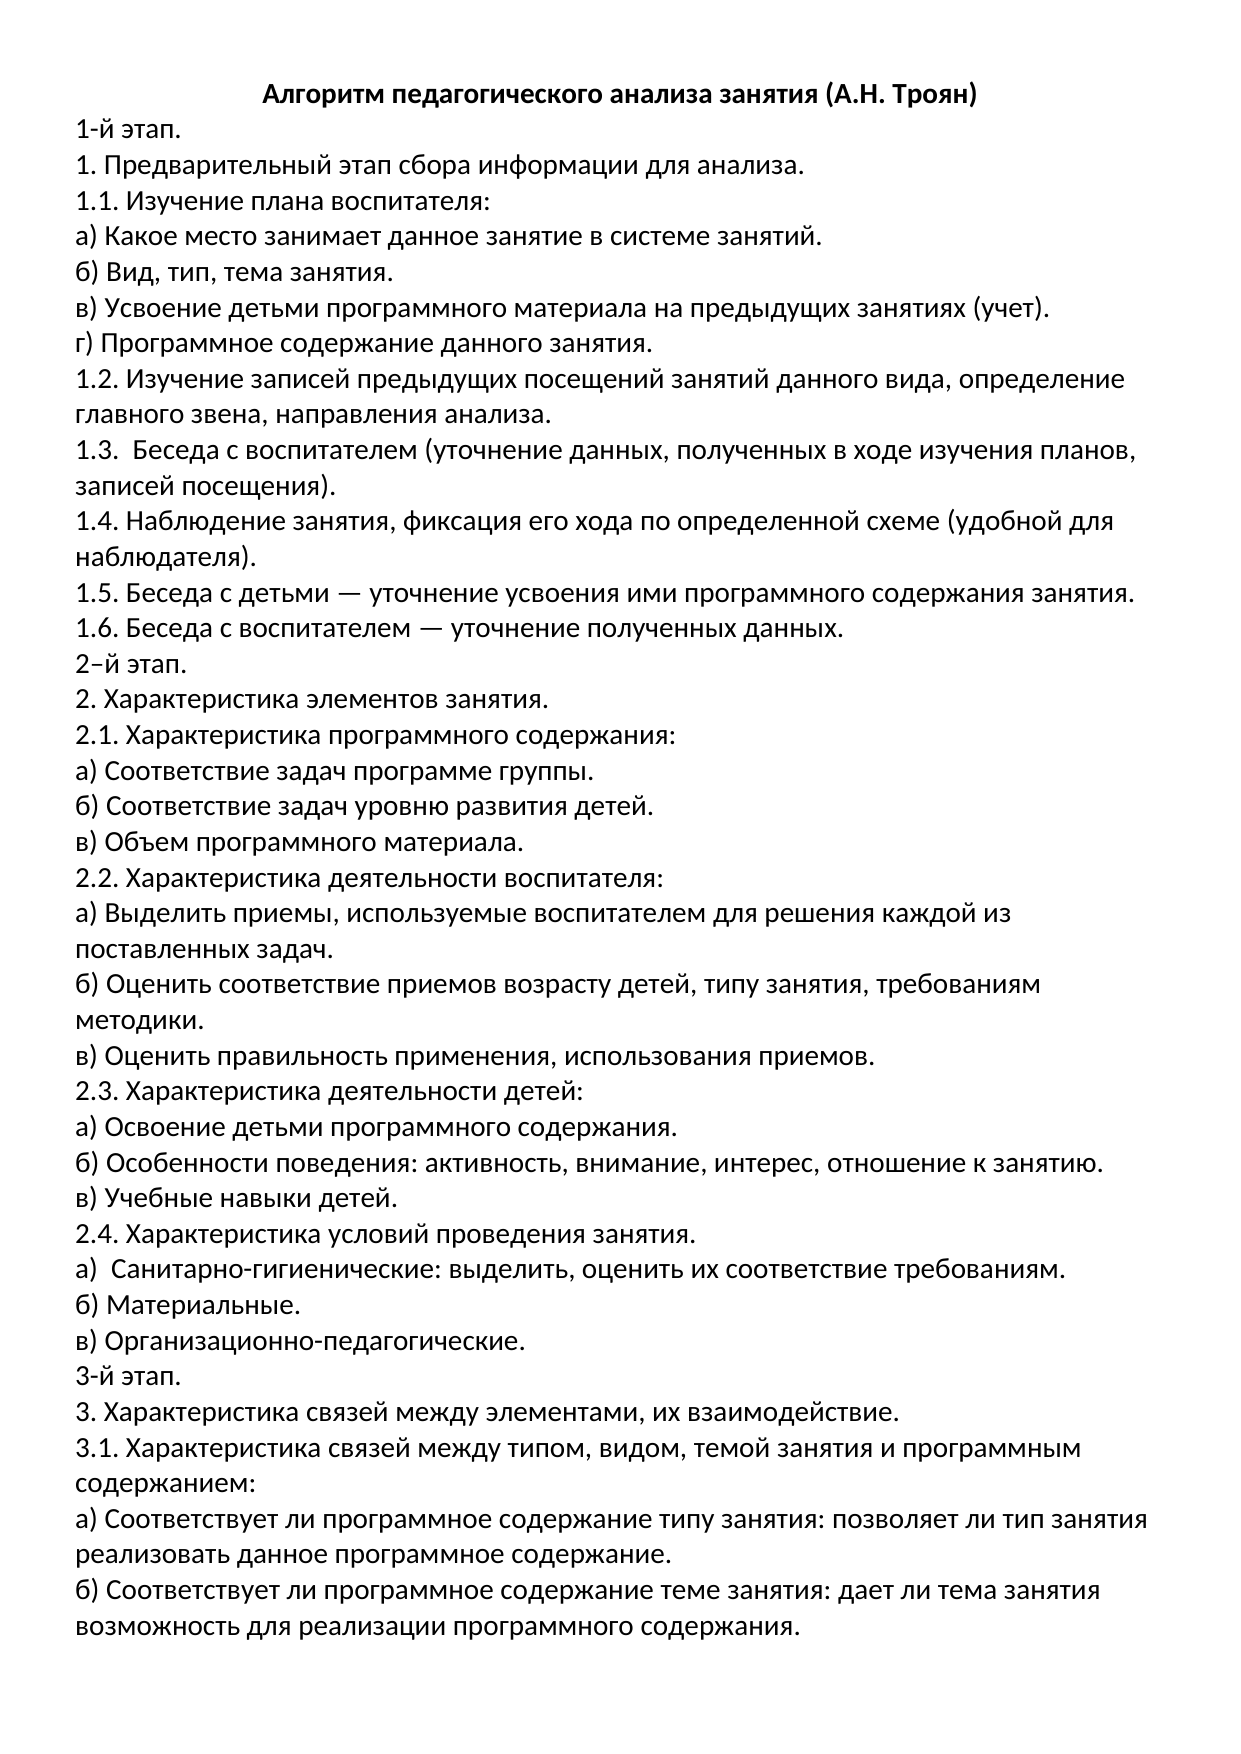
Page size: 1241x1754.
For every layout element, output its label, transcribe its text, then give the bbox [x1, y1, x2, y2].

text в) Усвоение детьми программного материала на предыдущих занятиях (учет). [75, 289, 1165, 324]
text 1-й этап. [75, 111, 1165, 146]
text 2. Характеристика элементов занятия. [75, 681, 1165, 716]
text 1.4. Наблюдение занятия, фиксация его хода по определенной схеме (удобной для наблюдателя). [75, 502, 1165, 574]
text 3.1. Характеристика связей между типом, видом, темой занятия и программным содержанием: [75, 1429, 1165, 1500]
text а) Освоение детьми программного содержания. [75, 1108, 1165, 1144]
text Алгоритм педагогического анализа занятия (А.Н. Троян) [75, 75, 1165, 111]
text 2.3. Характеристика деятельности детей: [75, 1072, 1165, 1108]
text 1.5. Беседа с детьми — уточнение усвоения ими программного содержания занятия. [75, 574, 1165, 609]
text г) Программное содержание данного занятия. [75, 324, 1165, 360]
text б) Особенности поведения: активность, внимание, интерес, отношение к занятию. [75, 1144, 1165, 1179]
text 3. Характеристика связей между элементами, их взаимодействие. [75, 1393, 1165, 1429]
text 2.1. Характеристика программного содержания: [75, 716, 1165, 752]
text б) Соответствие задач уровню развития детей. [75, 787, 1165, 823]
text а) Соответствие задач программе группы. [75, 752, 1165, 787]
text 1.2. Изучение записей предыдущих посещений занятий данного вида, определение главного звена, направления анализа. [75, 360, 1165, 431]
text 1. Предварительный этап сбора информации для анализа. [75, 146, 1165, 182]
text в) Оценить правильность применения, использования приемов. [75, 1037, 1165, 1072]
text 1.6. Беседа с воспитателем — уточнение полученных данных. [75, 609, 1165, 645]
text б) Оценить соответствие приемов возрасту детей, типу занятия, требованиям методики. [75, 966, 1165, 1037]
text 1.1. Изучение плана воспитателя: [75, 182, 1165, 217]
text а) Соответствует ли программное содержание типу занятия: позволяет ли тип занятия реализовать данное программное содержание. [75, 1500, 1165, 1571]
text 2.2. Характеристика деятельности воспитателя: [75, 859, 1165, 894]
text 3-й этап. [75, 1357, 1165, 1393]
text а) Какое место занимает данное занятие в системе занятий. [75, 217, 1165, 253]
text 2.4. Характеристика условий проведения занятия. [75, 1215, 1165, 1251]
text 2–й этап. [75, 645, 1165, 681]
text б) Вид, тип, тема занятия. [75, 253, 1165, 289]
text б) Соответствует ли программное содержание теме занятия: дает ли тема занятия возможность для реализации программного содержания. [75, 1571, 1165, 1642]
text б) Материальные. [75, 1286, 1165, 1322]
text в) Объем программного материала. [75, 823, 1165, 859]
text в) Учебные навыки детей. [75, 1179, 1165, 1215]
text 1.3. Беседа с воспитателем (уточнение данных, полученных в ходе изучения планов, записей посещения). [75, 431, 1165, 502]
text а) Санитарно-гигиенические: выделить, оценить их соответствие требованиям. [75, 1251, 1165, 1286]
text в) Организационно-педагогические. [75, 1322, 1165, 1357]
text а) Выделить приемы, используемые воспитателем для решения каждой из поставленных задач. [75, 894, 1165, 966]
